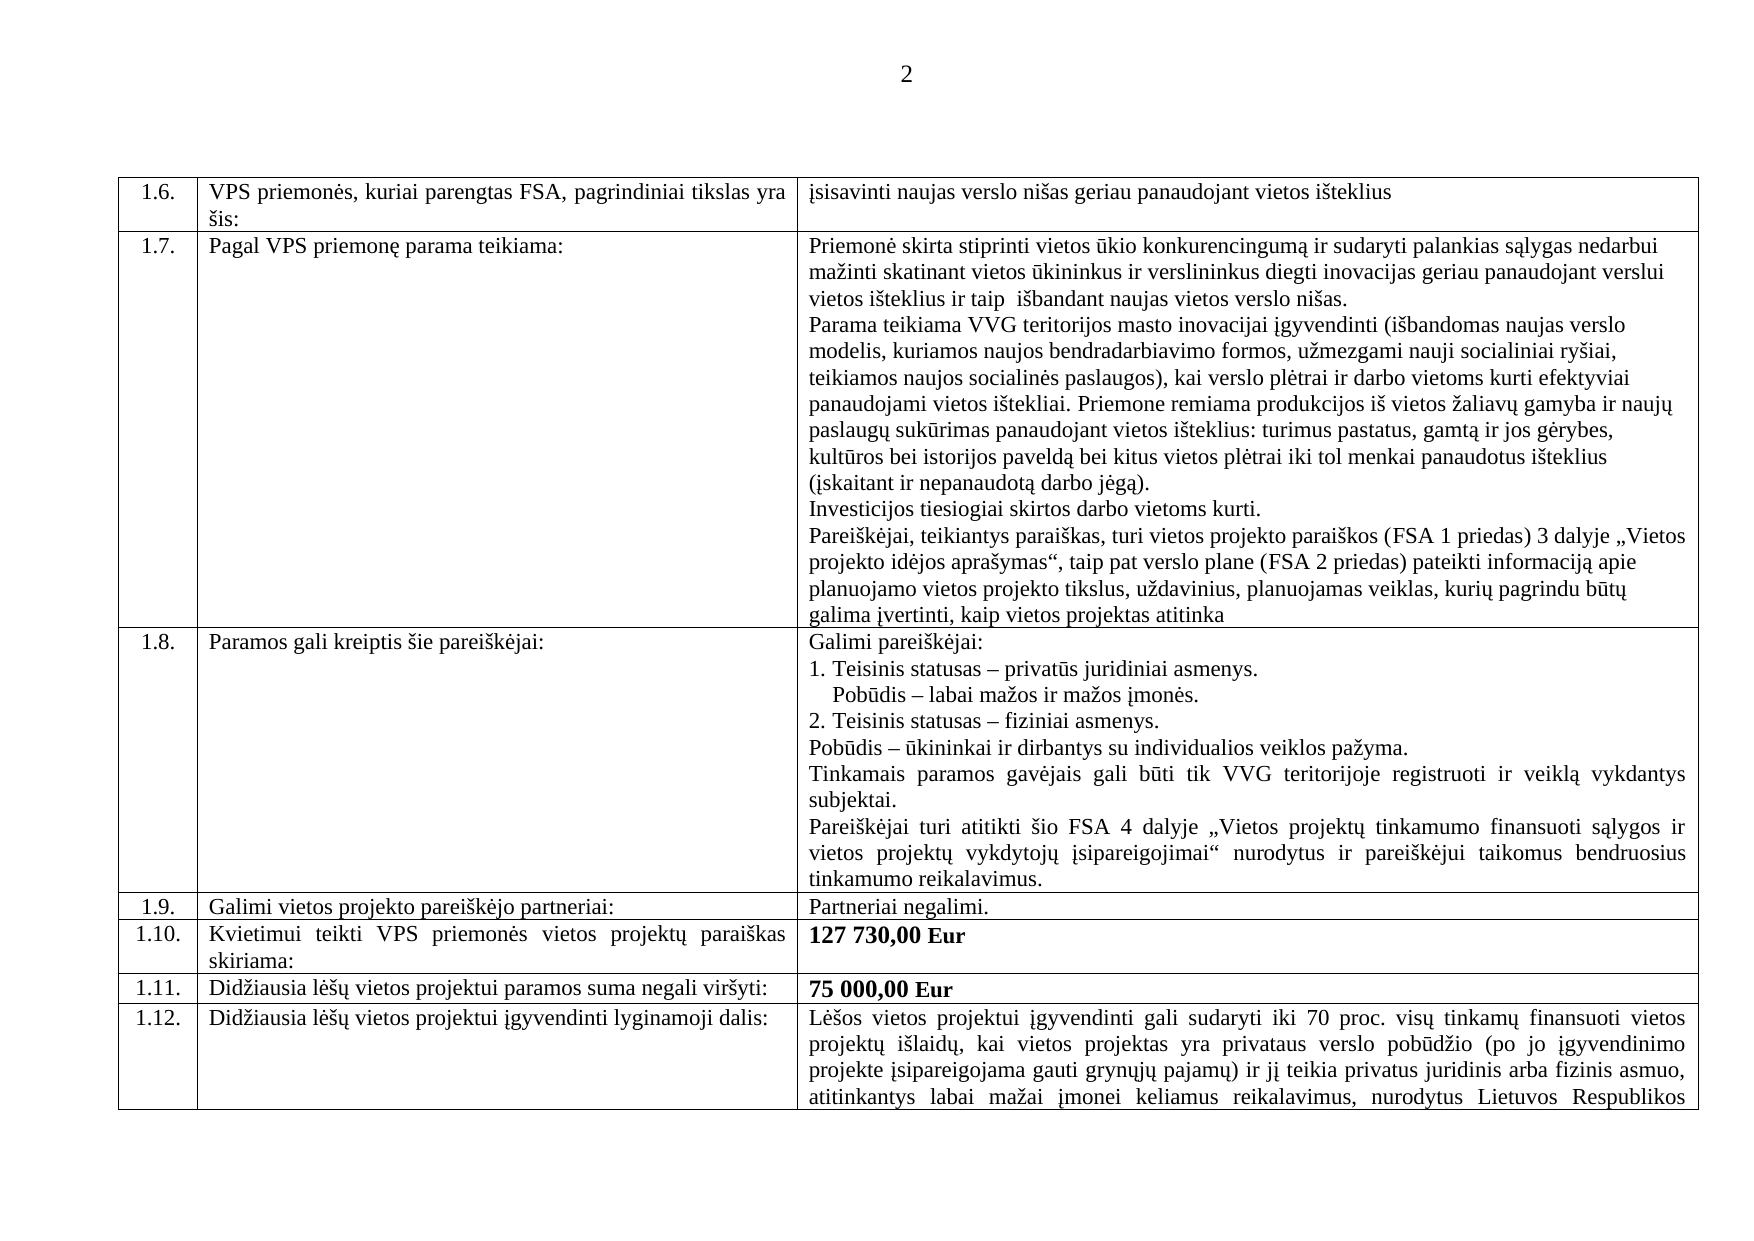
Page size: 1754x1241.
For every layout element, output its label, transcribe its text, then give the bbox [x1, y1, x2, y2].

table_cell 1.7. [119, 232, 197, 627]
table_cell Galimi pareiškėjai: 1. Teisinis statusas – privatūs juridiniai asmenys. Pobūdis – labai mažos ir mažos įmonės. 2. Teisinis statusas – fiziniai asmenys. Pobūdis – ūkininkai ir dirbantys su individualios veiklos pažyma. Tinkamais paramos gavėjais gali būti tik VVG teritorijoje registruoti ir veiklą vykdantys subjektai. Pareiškėjai turi atitikti šio FSA 4 dalyje „Vietos projektų tinkamumo finansuoti sąlygos ir vietos projektų vykdytojų įsipareigojimai“ nurodytus ir pareiškėjui taikomus bendruosius tinkamumo reikalavimus. [798, 628, 1698, 892]
table_cell Paramos gali kreiptis šie pareiškėjai: [198, 628, 797, 892]
table_cell Didžiausia lėšų vietos projektui paramos suma negali viršyti: [198, 974, 797, 1003]
table_cell Galimi vietos projekto pareiškėjo partneriai: [198, 893, 797, 919]
table_cell 1.8. [119, 628, 197, 892]
table_cell VPS priemonės, kuriai parengtas FSA, pagrindiniai tikslas yra šis: [198, 178, 797, 231]
table_cell įsisavinti naujas verslo nišas geriau panaudojant vietos išteklius [798, 178, 1698, 231]
table_cell 1.6. [119, 178, 197, 231]
table_cell 127 730,00 Eur [798, 920, 1698, 973]
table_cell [798, 1004, 1698, 1109]
table_cell Priemonė skirta stiprinti vietos ūkio konkurencingumą ir sudaryti palankias sąlygas nedarbui mažinti skatinant vietos ūkininkus ir verslininkus diegti inovacijas geriau panaudojant verslui vietos išteklius ir taip išbandant naujas vietos verslo nišas. Parama teikiama VVG teritorijos masto inovacijai įgyvendinti (išbandomas naujas verslo modelis, kuriamos naujos bendradarbiavimo formos, užmezgami nauji socialiniai ryšiai, teikiamos naujos socialinės paslaugos), kai verslo plėtrai ir darbo vietoms kurti efektyviai panaudojami vietos ištekliai. Priemone remiama produkcijos iš vietos žaliavų gamyba ir naujų paslaugų sukūrimas panaudojant vietos išteklius: turimus pastatus, gamtą ir jos gėrybes, kultūros bei istorijos paveldą bei kitus vietos plėtrai iki tol menkai panaudotus išteklius (įskaitant ir nepanaudotą darbo jėgą). Investicijos tiesiogiai skirtos darbo vietoms kurti. Pareiškėjai, teikiantys paraiškas, turi vietos projekto paraiškos (FSA 1 priedas) 3 dalyje „Vietos projekto idėjos aprašymas“, taip pat verslo plane (FSA 2 priedas) pateikti informaciją apie planuojamo vietos projekto tikslus, uždavinius, planuojamas veiklas, kurių pagrindu būtų galima įvertinti, kaip vietos projektas atitinka [798, 232, 1698, 627]
table_cell 1.10. [119, 920, 197, 973]
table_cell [198, 1004, 797, 1109]
table_cell Pagal VPS priemonę parama teikiama: [198, 232, 797, 627]
table_cell Partneriai negalimi. [798, 893, 1698, 919]
table_cell 1.12. [119, 1004, 197, 1109]
table_cell 1.9. [119, 893, 197, 919]
table_cell Kvietimui teikti VPS priemonės vietos projektų paraiškas skiriama: [198, 920, 797, 973]
table_cell 75 000,00 Eur [798, 974, 1698, 1003]
table_cell 1.11. [119, 974, 197, 1003]
